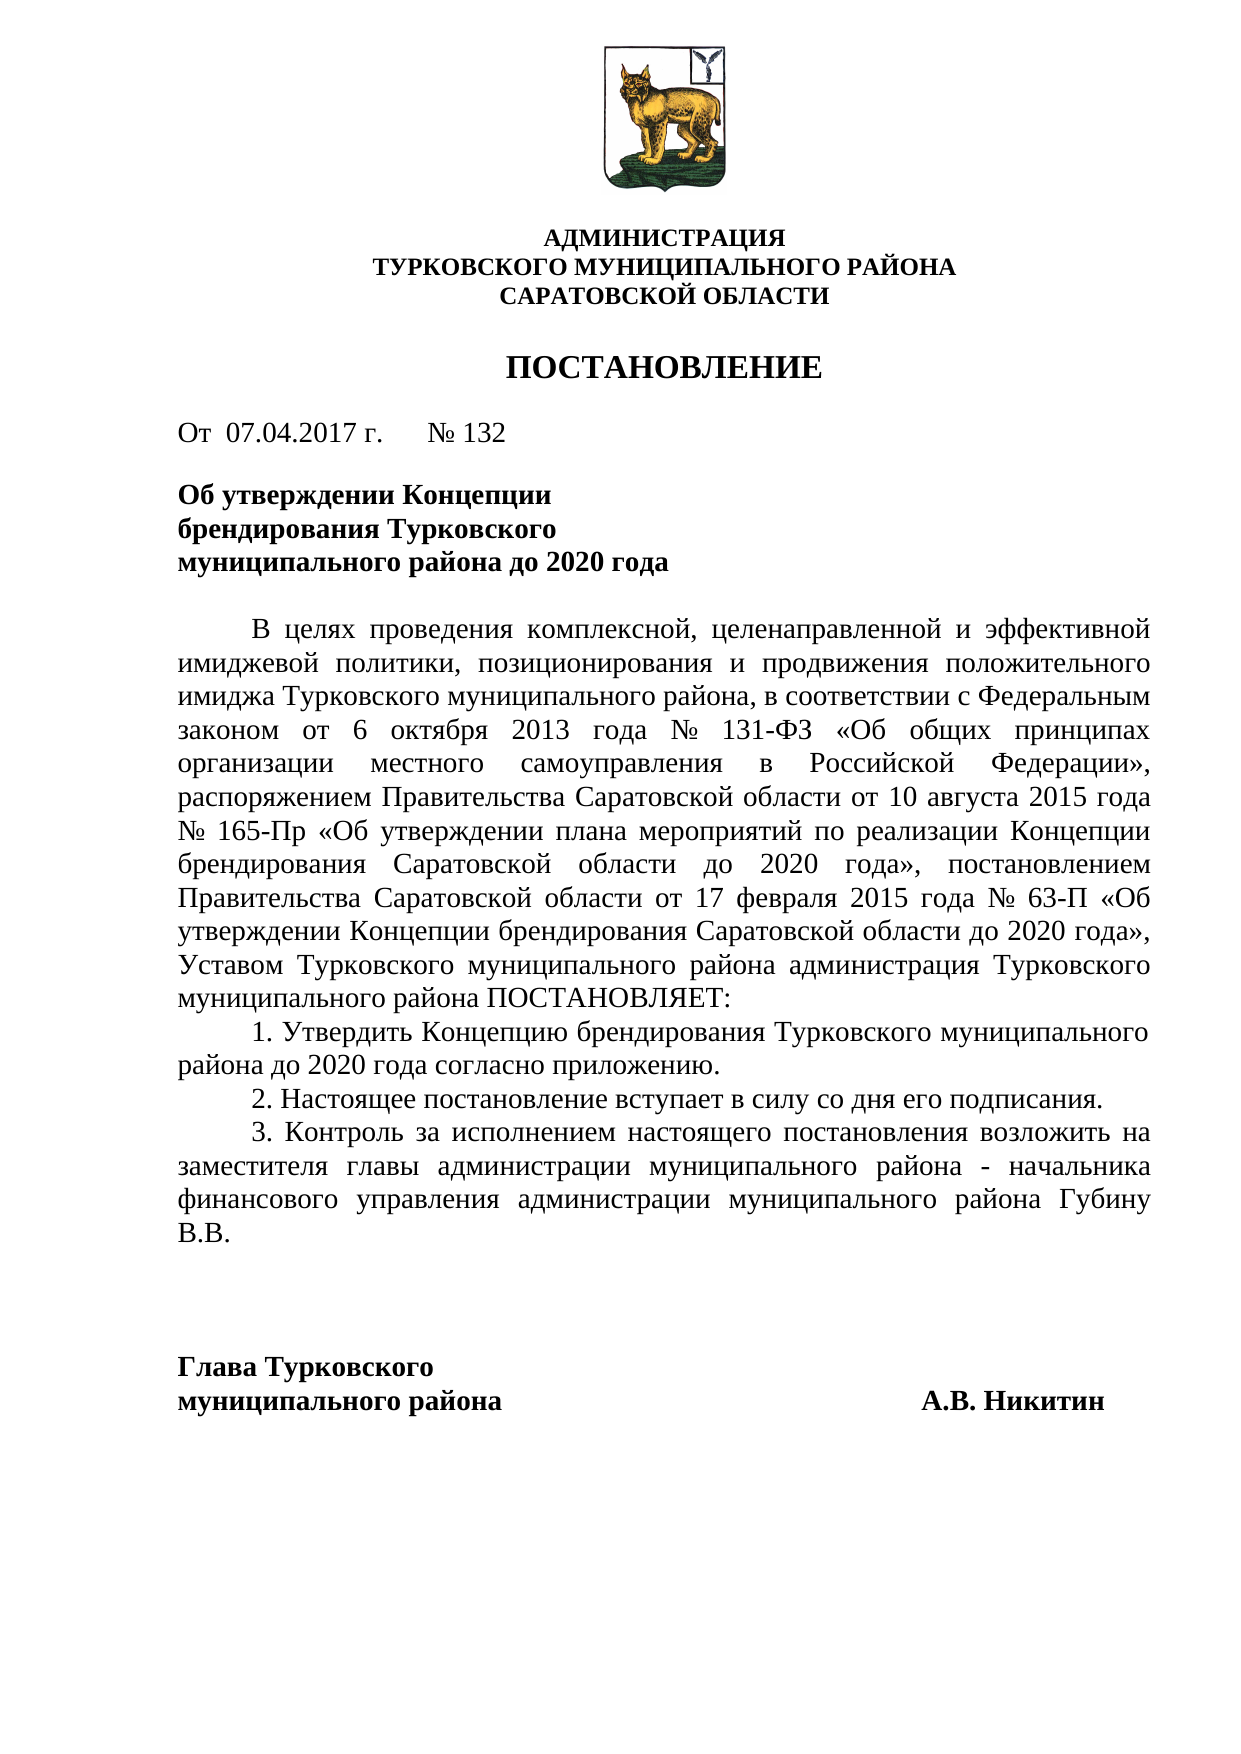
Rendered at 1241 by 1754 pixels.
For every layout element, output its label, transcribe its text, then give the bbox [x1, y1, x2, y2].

text 2. Настоящее постановление вступает в силу со дня его подписания. [177, 1081, 1149, 1114]
text От 07.04.2017 г. № 132 [177, 415, 1152, 448]
text Глава Турковского [177, 1349, 1152, 1383]
text В целях проведения комплексной, целенаправленной и эффективной имиджевой политики, позиционирования и продвижения положительного имиджа Турковского муниципального района, в соответствии с Федеральным законом от 6 октября 2013 года № 131-ФЗ «Об общих принципах организации местного самоуправления в Российской Федерации», распоряжением Правительства Саратовской области от 10 августа 2015 года № 165-Пр «Об утверждении плана мероприятий по реализации Концепции брендирования Саратовской области до 2020 года», постановлением Правительства Саратовской области от 17 февраля 2015 года № 63-П «Об утверждении Концепции брендирования Саратовской области до 2020 года», Уставом Турковского муниципального района администрация Турковского муниципального района ПОСТАНОВЛЯЕТ: [177, 611, 1152, 1014]
text брендирования Турковского [177, 511, 1152, 544]
text муниципального района до 2020 года [177, 544, 1152, 578]
text Об утверждении Концепции [177, 477, 1152, 511]
text ТУРКОВСКОГО МУНИЦИПАЛЬНОГО РАЙОНА [177, 252, 1152, 281]
text муниципального района А.В. Никитин [177, 1383, 1152, 1416]
text САРАТОВСКОЙ ОБЛАСТИ [177, 281, 1152, 309]
text АДМИНИСТРАЦИЯ [177, 223, 1152, 252]
text ПОСТАНОВЛЕНИЕ [177, 348, 1152, 386]
text 3. Контроль за исполнением настоящего постановления возложить на заместителя главы администрации муниципального района - начальника финансового управления администрации муниципального района Губину В.В. [177, 1114, 1152, 1249]
text 1. Утвердить Концепцию брендирования Турковского муниципального района до 2020 года согласно приложению. [177, 1014, 1149, 1081]
picture [601, 44, 727, 195]
